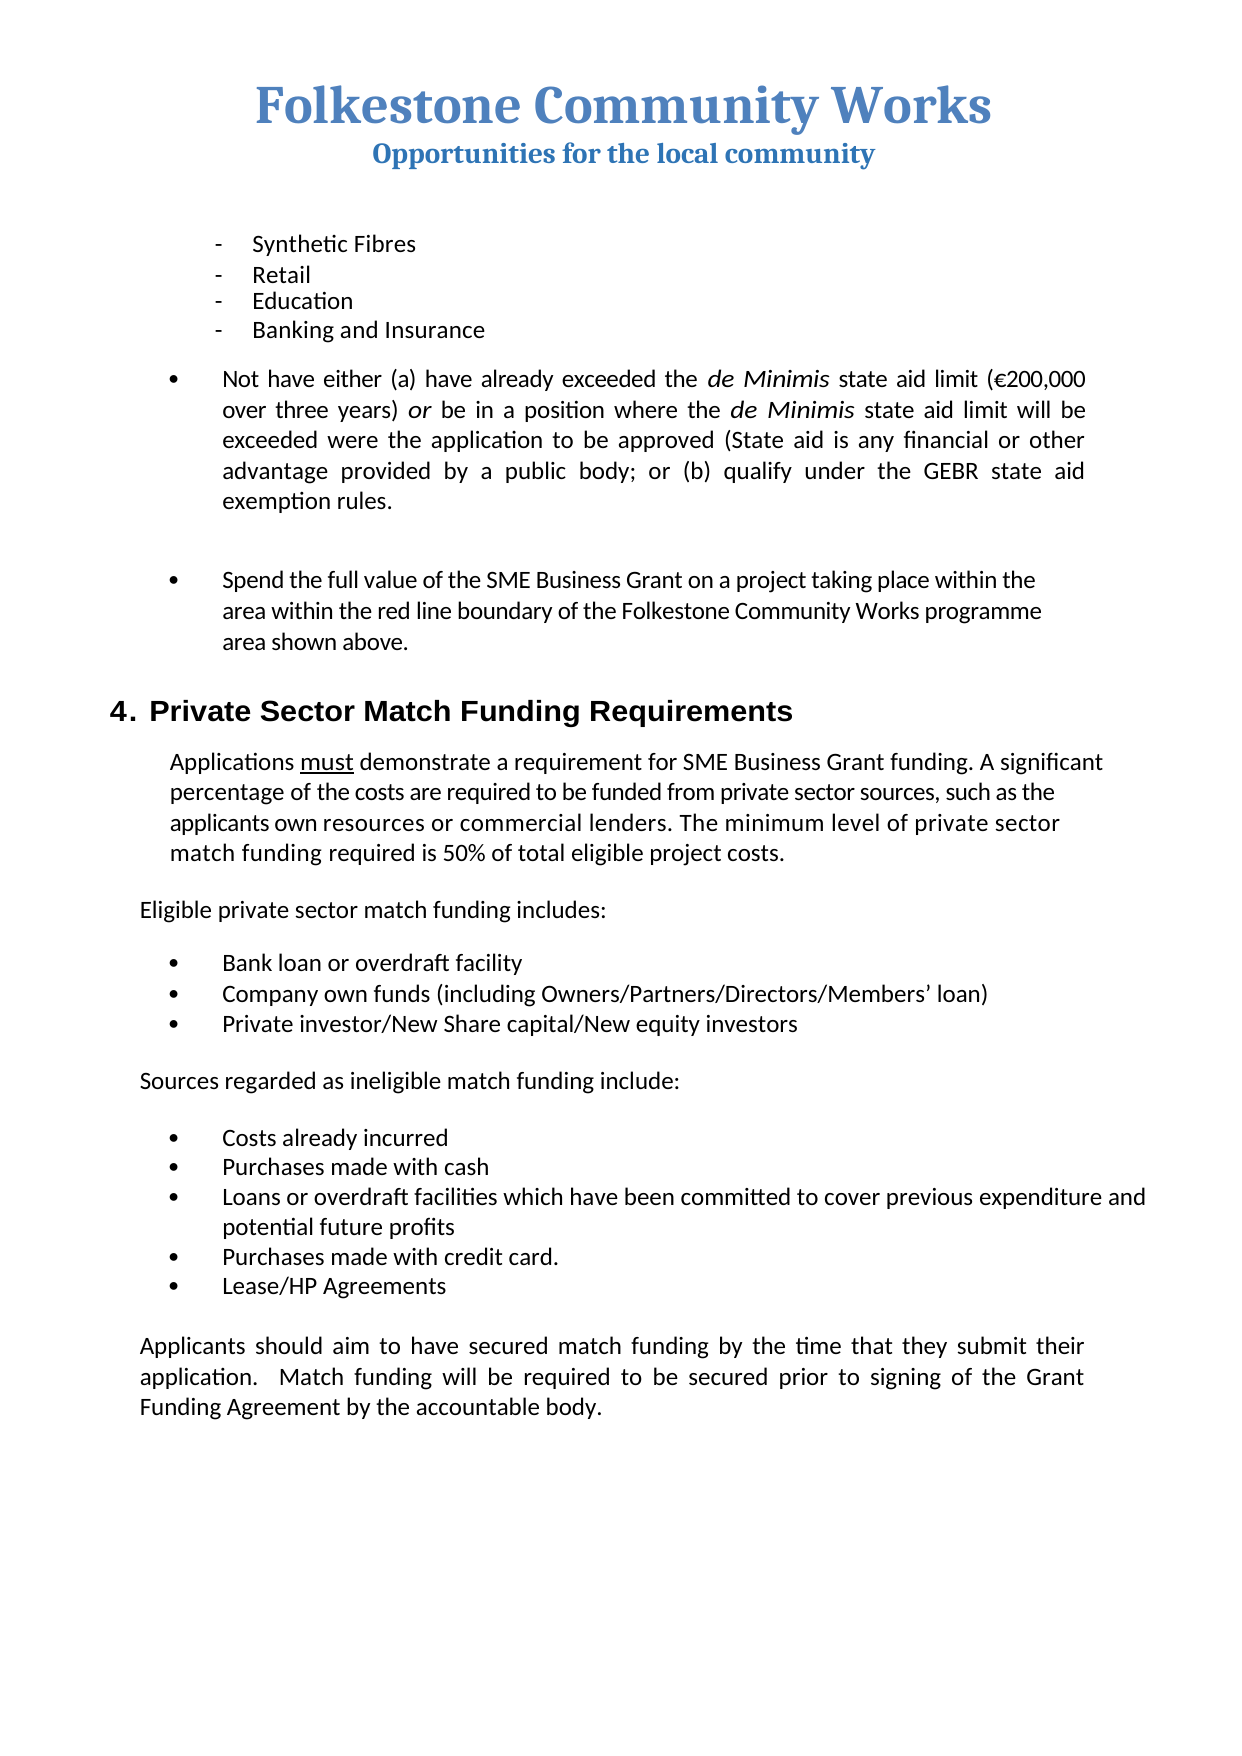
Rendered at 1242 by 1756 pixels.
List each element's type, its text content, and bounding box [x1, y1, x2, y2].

list Lease/HP Agreements [169, 1270, 1214, 1300]
text Sources regarded as ineligible match funding include: [139, 1065, 1214, 1096]
list Spend the full value of the SME Business Grant on a project taking place within the area within the red line boundary of the Folkestone Community Works programme area shown above. [169, 565, 1056, 656]
text Applicants should aim to have secured match funding by the time that they submit their application. Match funding will be required to be secured prior to signing of the Grant Funding Agreement by the accountable body. [139, 1330, 1086, 1422]
list Company own funds (including Owners/Partners/Directors/Members’ loan) [169, 978, 1214, 1008]
list Loans or overdraft facilities which have been committed to cover previous expenditure and potential future profits [169, 1181, 1214, 1242]
text Applications must demonstrate a requirement for SME Business Grant funding. A significant percentage of the costs are required to be funded from private sector sources, such as the applicants own resources or commercial lenders. The minimum level of private sector match funding required is 50% of total eligible project costs. [169, 746, 1122, 868]
list Not have either (a) have already exceeded the de Minimis state aid limit (€200,000 over three years) or be in a position where the de Minimis state aid limit will be exceeded were the application to be approved (State aid is any financial or other advantage provided by a public body; or (b) qualify under the GEBR state aid exemption rules. [169, 363, 1086, 516]
list Education [214, 289, 1214, 314]
text 4. Private Sector Match Funding Requirements [109, 694, 1214, 727]
list Bank loan or overdraft facility [169, 947, 1214, 978]
list Private investor/New Share capital/New equity investors [169, 1008, 1214, 1039]
text Eligible private sector match funding includes: [139, 894, 1214, 925]
list Banking and Insurance [214, 314, 1214, 344]
list Synthetic Fibres [214, 228, 1214, 259]
list Costs already incurred [169, 1122, 1214, 1152]
list Purchases made with cash [169, 1156, 1214, 1181]
list Purchases made with credit card. [169, 1245, 1214, 1270]
list Retail [214, 259, 1214, 289]
